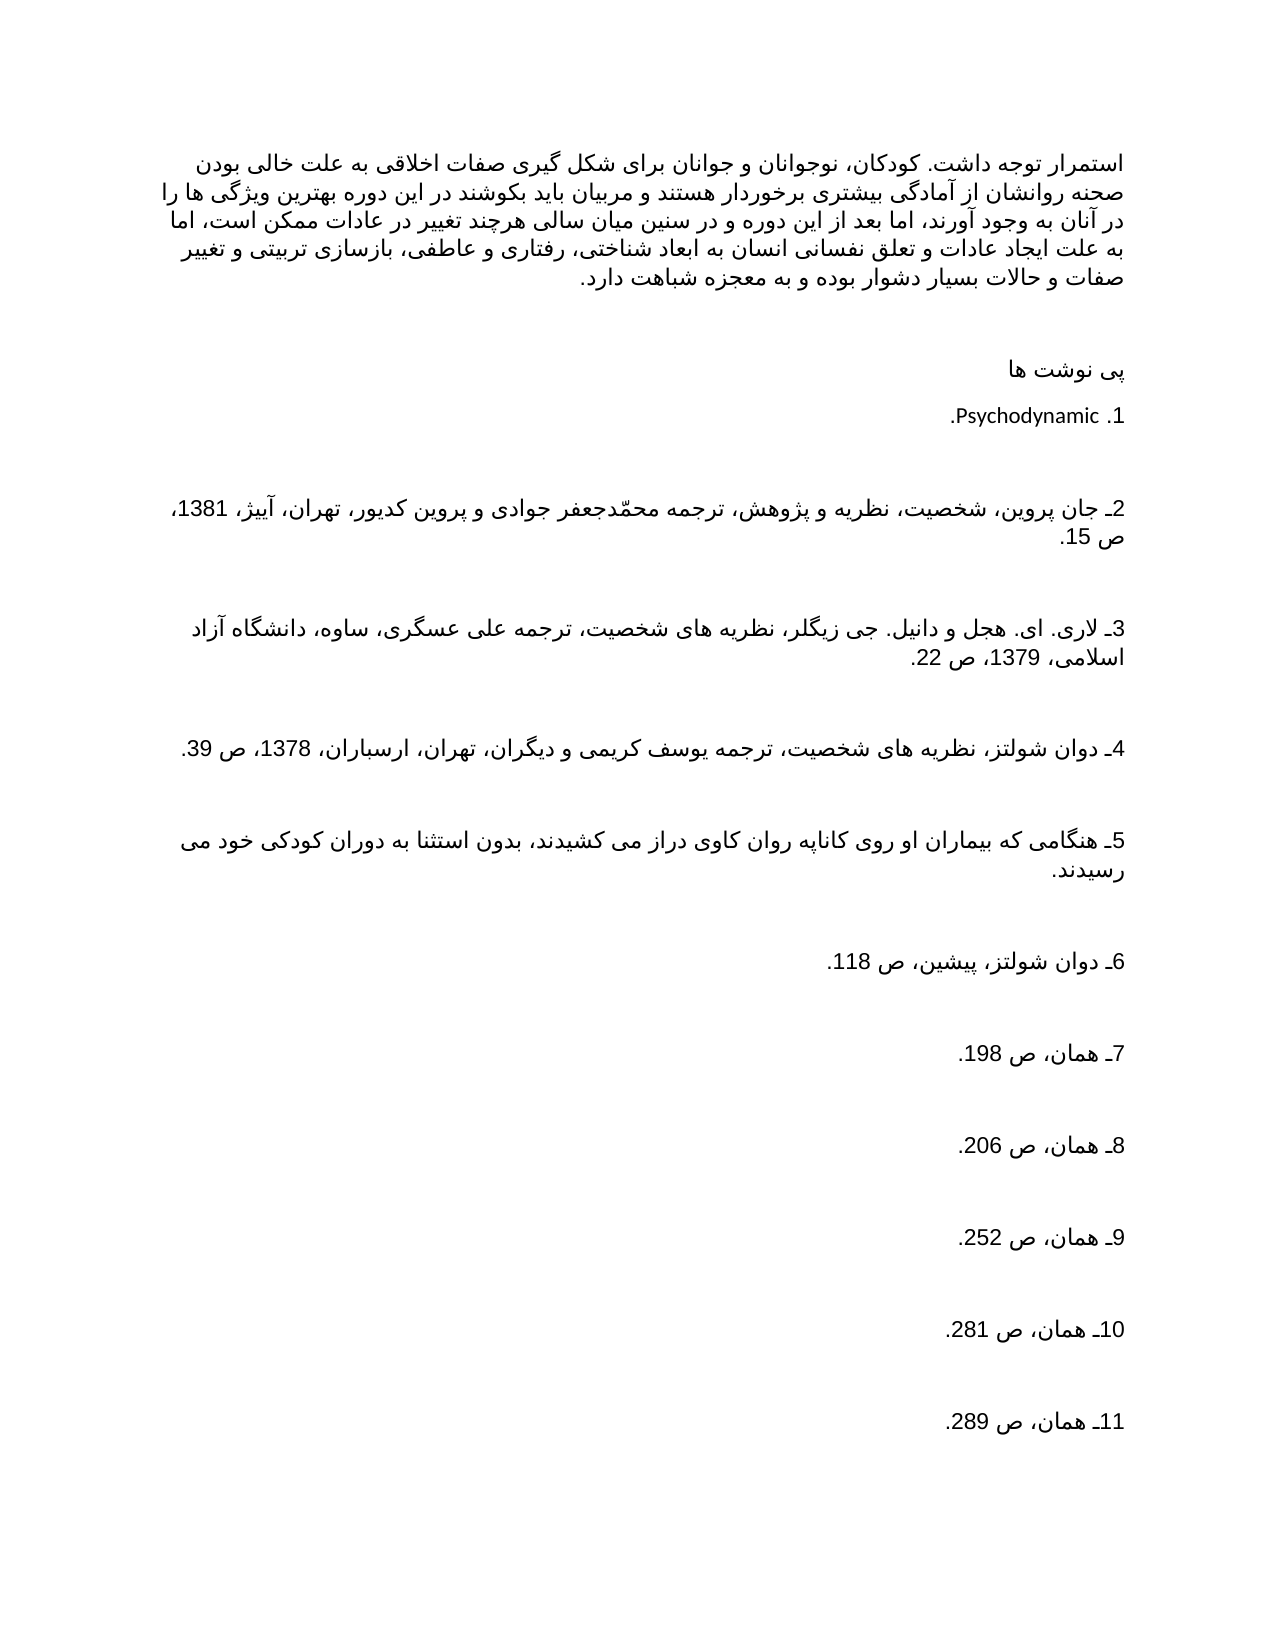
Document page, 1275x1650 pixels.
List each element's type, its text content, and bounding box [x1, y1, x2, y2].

text 11ـ همان، ص 289. [150, 1408, 1125, 1434]
text 3ـ لارى. اى. هجل و دانيل. جى زيگلر، نظريه هاى شخصيت، ترجمه على عسگرى، ساوه، دانشگاه آزاد اسلامى، 1379، ص 22. [150, 615, 1125, 670]
text 6ـ دوان شولتز، پيشين، ص 118. [150, 948, 1125, 974]
text 5ـ هنگامى كه بيماران او روى كاناپه روان كاوى دراز مى كشيدند، بدون استثنا به دوران كودكى خود مى رسيدند. [150, 827, 1125, 882]
text 4ـ دوان شولتز، نظريه هاى شخصيت، ترجمه يوسف كريمى و ديگران، تهران، ارسباران، 1378، ص 39. [150, 735, 1125, 762]
text 2ـ جان پروين، شخصيت، نظريه و پژوهش، ترجمه محمّدجعفر جوادى و پروين كديور، تهران، آييژ، 1381، ص 15. [150, 494, 1125, 549]
text 8ـ همان، ص 206. [150, 1132, 1125, 1158]
text 7ـ همان، ص 198. [150, 1040, 1125, 1066]
text 1. Psychodynamic. [150, 401, 1125, 429]
text پى نوشت ها [150, 356, 1125, 382]
text 9ـ همان، ص 252. [150, 1224, 1125, 1250]
text 10ـ همان، ص 281. [150, 1316, 1125, 1342]
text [150, 150, 1125, 290]
